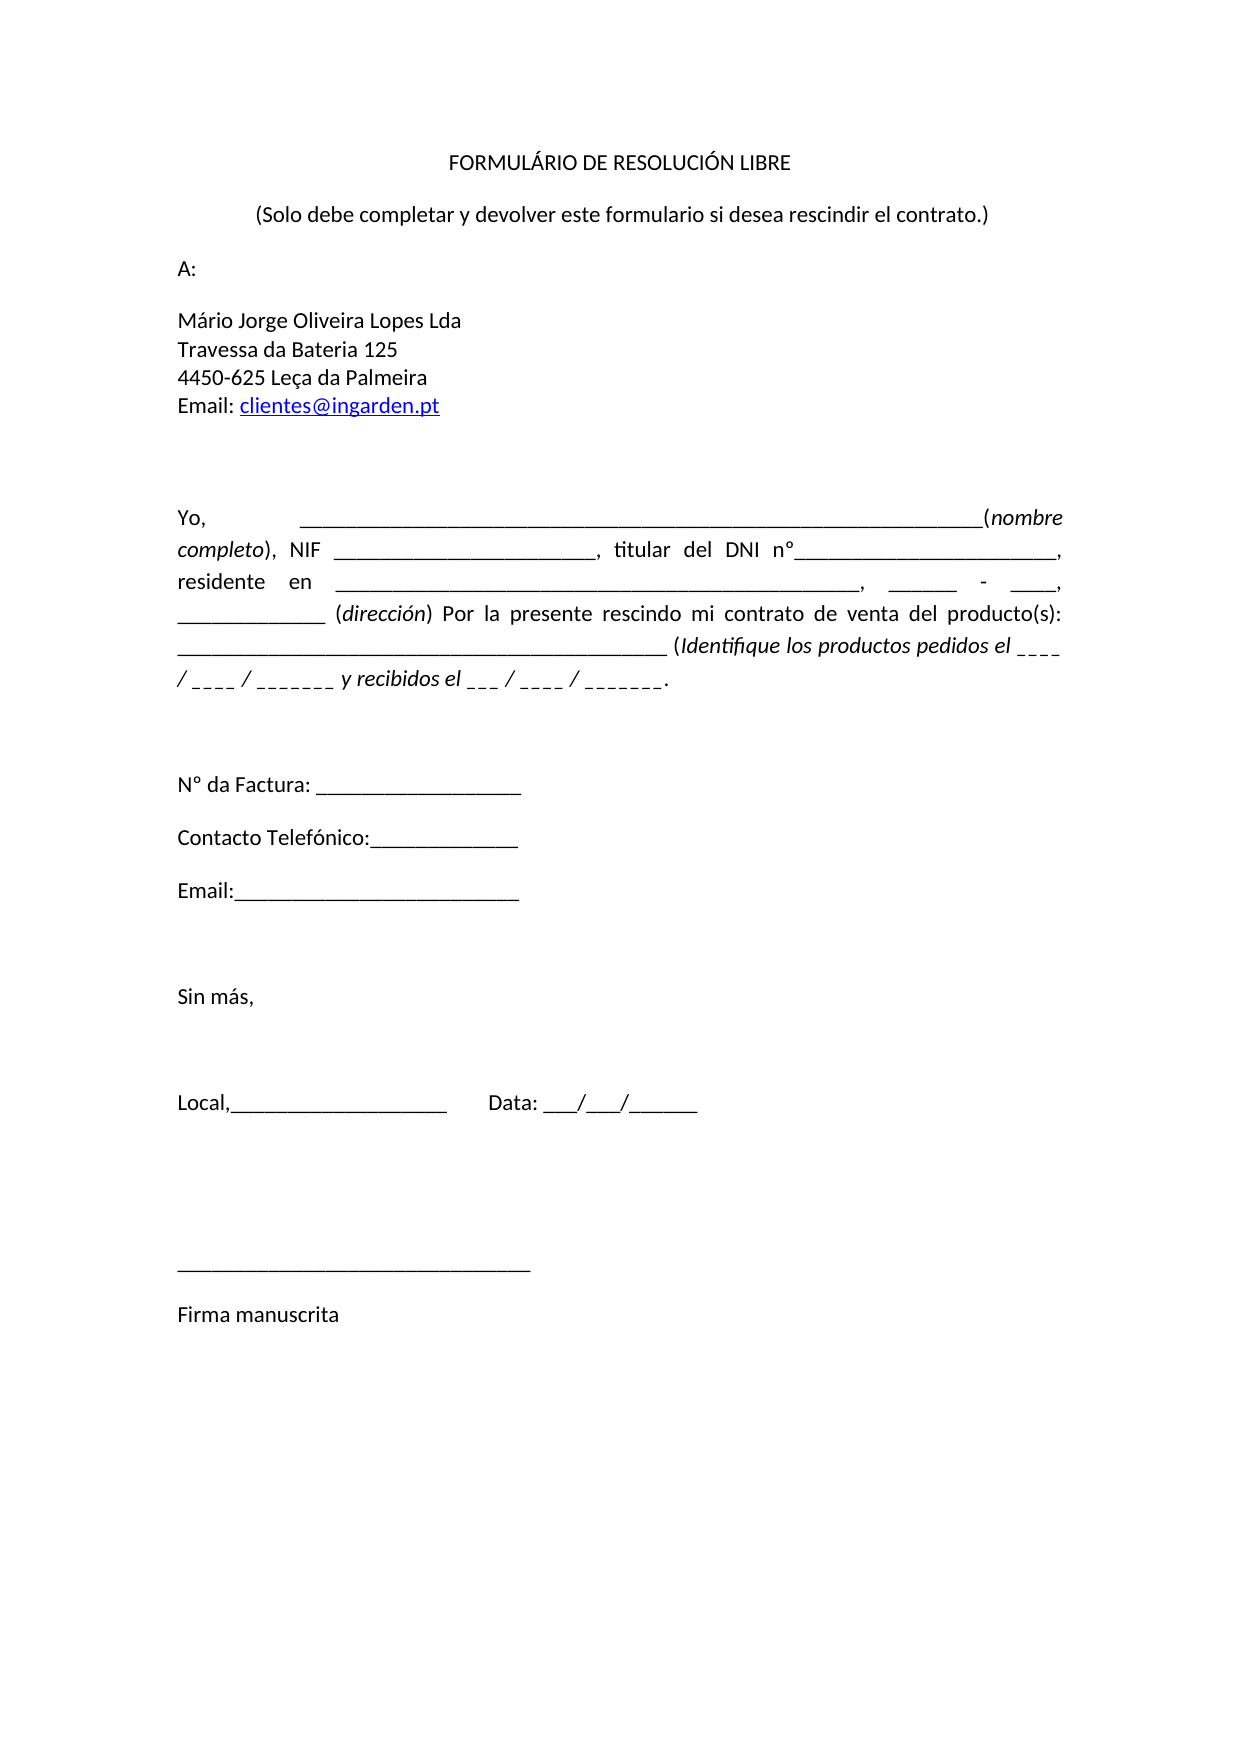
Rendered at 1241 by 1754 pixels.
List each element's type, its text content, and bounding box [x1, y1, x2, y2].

text (Solo debe completar y devolver este formulario si desea rescindir el contrato.) [177, 201, 1063, 229]
text FORMULÁRIO DE RESOLUCIÓN LIBRE [177, 148, 1063, 176]
text Sin más, [177, 982, 1063, 1010]
text Travessa da Bateria 125 [177, 335, 1063, 363]
text A: [177, 254, 1063, 282]
text Email: clientes@ingarden.pt [177, 391, 1063, 419]
text _______________________________ [177, 1247, 1063, 1275]
text Local,___________________ Data: ___/___/______ [177, 1088, 1063, 1116]
text 4450-625 Leça da Palmeira [177, 363, 1063, 391]
text Email:_________________________ [177, 876, 1063, 904]
text Nº da Factura: __________________ [177, 770, 1063, 798]
text Mário Jorge Oliveira Lopes Lda [177, 307, 1063, 335]
text Contacto Telefónico:_____________ [177, 823, 1063, 851]
text Yo, ____________________________________________________________(nombre completo), NIF _______________________, titular del DNI nº_______________________, residente en ______________________________________________, ______ - ____, _____________ (dirección) Por la presente rescindo mi contrato de venta del producto(s): ___________________________________________ (Identifique los productos pedidos el ____ / ____ / _______ y ​​recibidos el ___ / ____ / _______. [177, 503, 1063, 692]
text Firma manuscrita [177, 1300, 1063, 1328]
